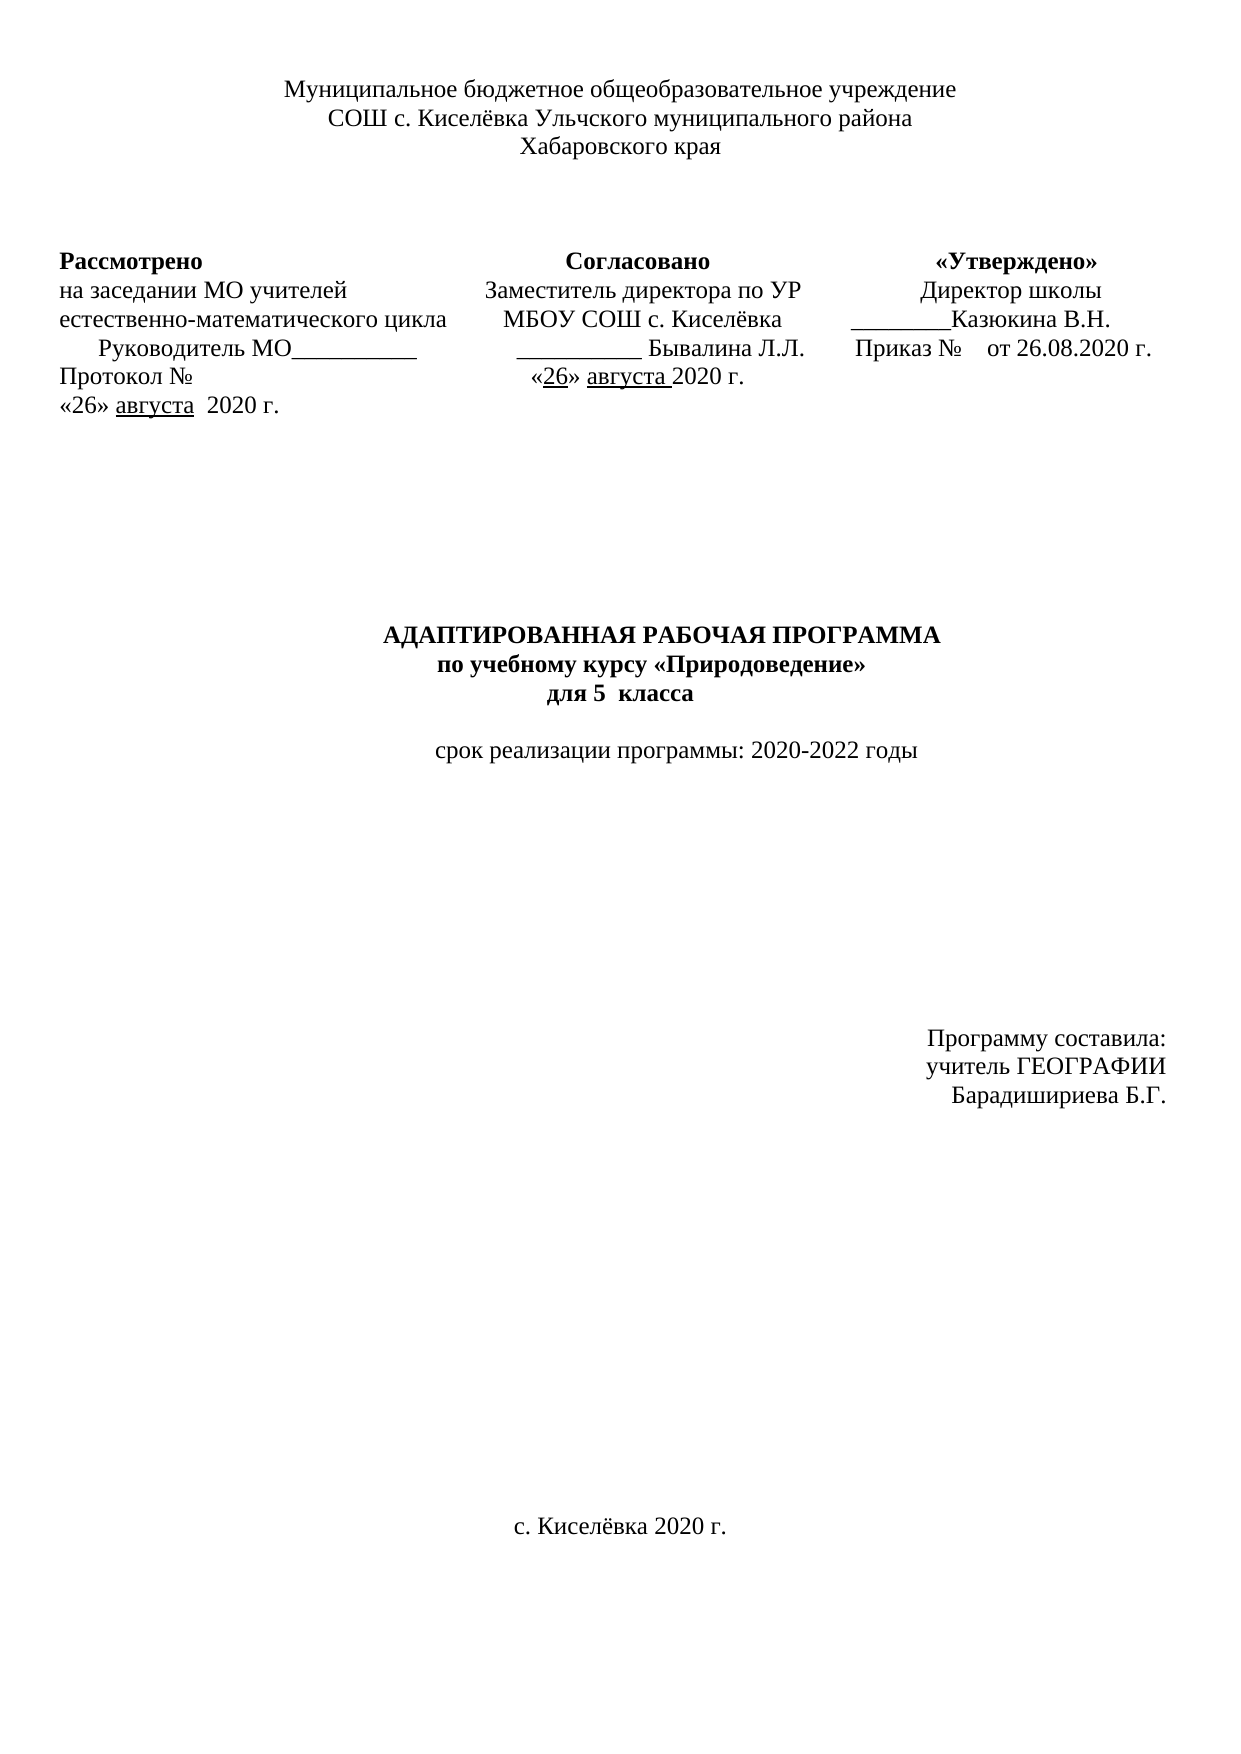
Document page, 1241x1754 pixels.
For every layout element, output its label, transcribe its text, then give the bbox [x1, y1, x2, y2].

text Руководитель МО__________ __________ Бывалина Л.Л. Приказ № от 26.08.2020 г. [59, 333, 1191, 361]
text Муниципальное бюджетное общеобразовательное учреждение [74, 74, 1166, 103]
text «26» августа 2020 г. [59, 390, 1191, 419]
text Протокол № «26» августа 2020 г. [59, 361, 1191, 390]
text АДАПТИРОВАННАЯ РАБОЧАЯ ПРОГРАММА [133, 620, 1191, 649]
text с. Киселёвка 2020 г. [74, 1511, 1166, 1540]
text на заседании МО учителей Заместитель директора по УР Директор школы естественно-математического цикла МБОУ СОШ с. Киселёвка ________Казюкина В.Н. [59, 275, 1191, 333]
text Барадишириева Б.Г. [44, 1080, 1166, 1109]
text Программу составила: [44, 1023, 1166, 1051]
text учитель ГЕОГРАФИИ [44, 1051, 1166, 1080]
text Рассмотрено Согласовано «Утверждено» [59, 246, 1191, 275]
text по учебному курсу «Природоведение» [74, 649, 1166, 678]
text для 5 класса [74, 678, 1166, 706]
text Хабаровского края [74, 131, 1166, 160]
text срок реализации программы: 2020-2022 годы [74, 735, 1166, 764]
text СОШ с. Киселёвка Ульчского муниципального района [74, 103, 1166, 131]
